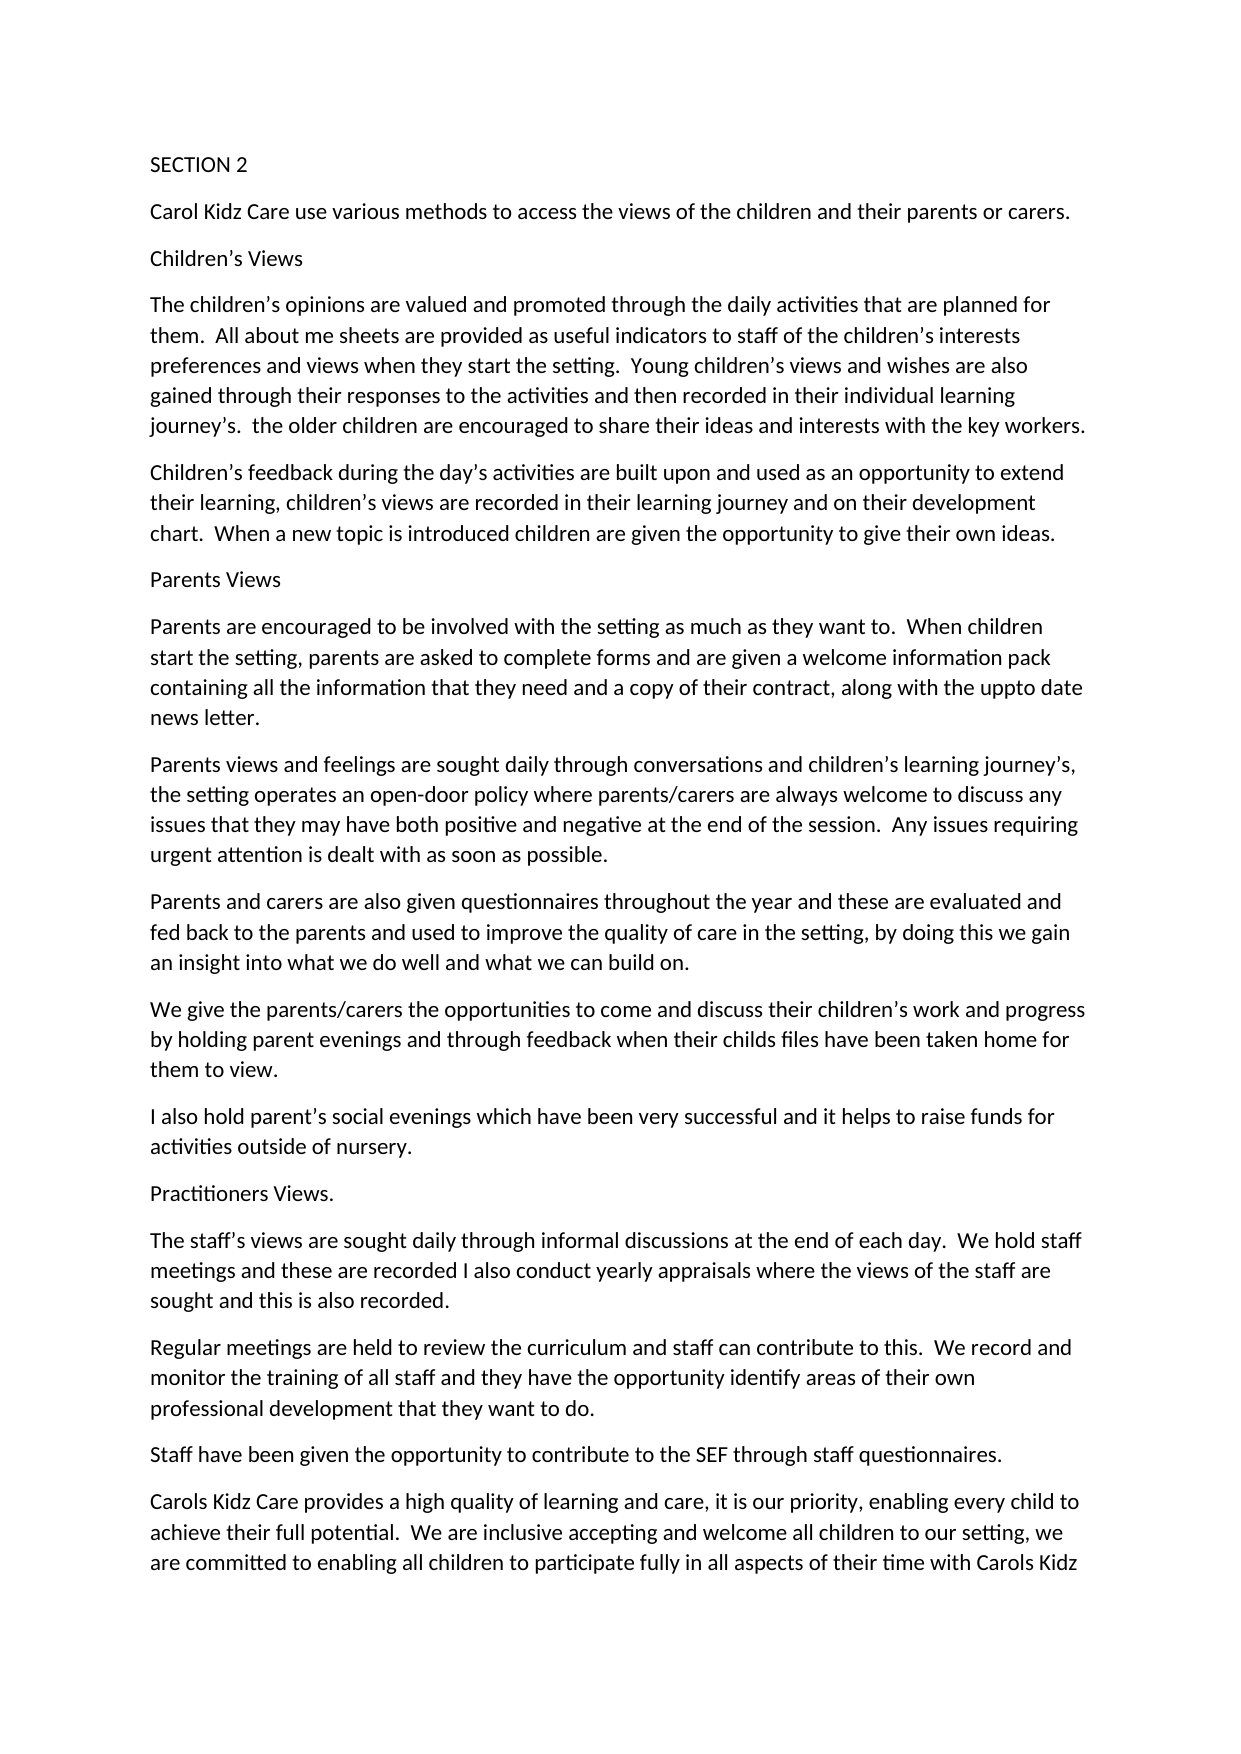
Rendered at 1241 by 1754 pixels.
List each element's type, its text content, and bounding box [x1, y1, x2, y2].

text Parents are encouraged to be involved with the setting as much as they want to. When children start the setting, parents are asked to complete forms and are given a welcome information pack containing all the information that they need and a copy of their contract, along with the uppto date news letter. [150, 612, 1090, 731]
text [150, 1487, 1090, 1576]
text Carol Kidz Care use various methods to access the views of the children and their parents or carers. [150, 197, 1090, 225]
text Parents views and feelings are sought daily through conversations and children’s learning journey’s, the setting operates an open-door policy where parents/carers are always welcome to discuss any issues that they may have both positive and negative at the end of the session. Any issues requiring urgent attention is dealt with as soon as possible. [150, 750, 1090, 869]
text The children’s opinions are valued and promoted through the daily activities that are planned for them. All about me sheets are provided as useful indicators to staff of the children’s interests preferences and views when they start the setting. Young children’s views and wishes are also gained through their responses to the activities and then recorded in their individual learning journey’s. the older children are encouraged to share their ideas and interests with the key workers. [150, 291, 1090, 439]
text Practitioners Views. [150, 1179, 1090, 1207]
text Parents Views [150, 566, 1090, 594]
text I also hold parent’s social evenings which have been very successful and it helps to raise funds for activities outside of nursery. [150, 1102, 1090, 1160]
text SECTION 2 [150, 150, 1090, 178]
text Staff have been given the opportunity to contribute to the SEF through staff questionnaires. [150, 1441, 1090, 1469]
text We give the parents/carers the opportunities to come and discuss their children’s work and progress by holding parent evenings and through feedback when their childs files have been taken home for them to view. [150, 995, 1090, 1083]
text Regular meetings are held to review the curriculum and staff can contribute to this. We record and monitor the training of all staff and they have the opportunity identify areas of their own professional development that they want to do. [150, 1333, 1090, 1422]
text Parents and carers are also given questionnaires throughout the year and these are evaluated and fed back to the parents and used to improve the quality of care in the setting, by doing this we gain an insight into what we do well and what we can build on. [150, 887, 1090, 976]
text Children’s feedback during the day’s activities are built upon and used as an opportunity to extend their learning, children’s views are recorded in their learning journey and on their development chart. When a new topic is introduced children are given the opportunity to give their own ideas. [150, 458, 1090, 547]
text The staff’s views are sought daily through informal discussions at the end of each day. We hold staff meetings and these are recorded I also conduct yearly appraisals where the views of the staff are sought and this is also recorded. [150, 1226, 1090, 1314]
text Children’s Views [150, 244, 1090, 272]
